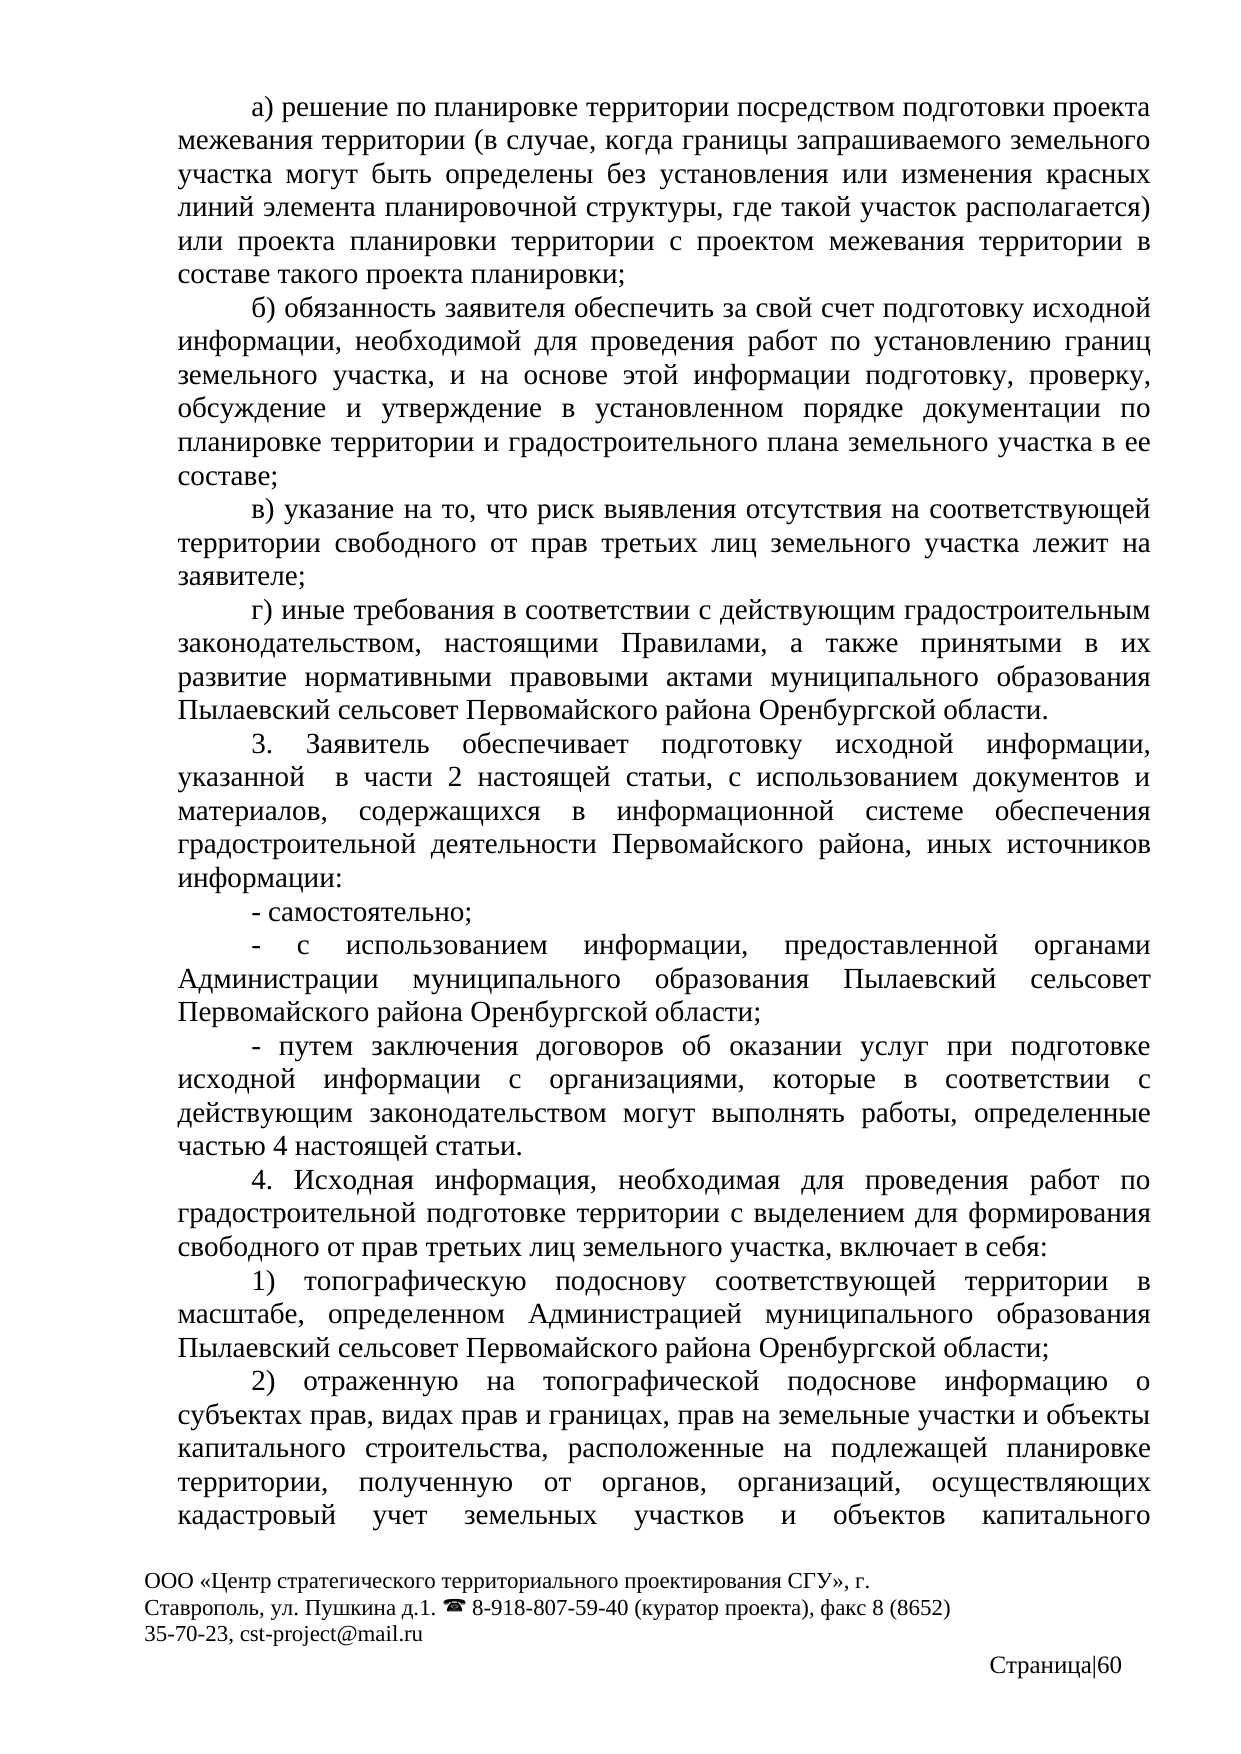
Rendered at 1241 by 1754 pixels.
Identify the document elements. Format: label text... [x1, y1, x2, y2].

text - с использованием информации, предоставленной органами Администрации муниципального образования Пылаевский сельсовет Первомайского района Оренбургской области; [177, 927, 1152, 1028]
text б) обязанность заявителя обеспечить за свой счет подготовку исходной информации, необходимой для проведения работ по установлению границ земельного участка, и на основе этой информации подготовку, проверку, обсуждение и утверждение в установленном порядке документации по планировке территории и градостроительного плана земельного участка в ее составе; [177, 290, 1152, 491]
text 4. Исходная информация, необходимая для проведения работ по градостроительной подготовке территории с выделением для формирования свободного от прав третьих лиц земельного участка, включает в себя: [177, 1162, 1152, 1263]
text - самостоятельно; [177, 894, 1152, 927]
text - путем заключения договоров об оказании услуг при подготовке исходной информации с организациями, которые в соответствии с действующим законодательством могут выполнять работы, определенные частью 4 настоящей статьи. [177, 1028, 1152, 1162]
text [177, 1363, 1152, 1531]
text 1) топографическую подоснову соответствующей территории в масштабе, определенном Администрацией муниципального образования Пылаевский сельсовет Первомайского района Оренбургской области; [177, 1263, 1152, 1363]
text г) иные требования в соответствии с действующим градостроительным законодательством, настоящими Правилами, а также принятыми в их развитие нормативными правовыми актами муниципального образования Пылаевский сельсовет Первомайского района Оренбургской области. [177, 592, 1152, 726]
text 3. Заявитель обеспечивает подготовку исходной информации, указанной в части 2 настоящей статьи, с использованием документов и материалов, содержащихся в информационной системе обеспечения градостроительной деятельности Первомайского района, иных источников информации: [177, 726, 1152, 894]
text а) решение по планировке территории посредством подготовки проекта межевания территории (в случае, когда границы запрашиваемого земельного участка могут быть определены без установления или изменения красных линий элемента планировочной структуры, где такой участок располагается) или проекта планировки территории с проектом межевания территории в составе такого проекта планировки; [177, 89, 1152, 290]
text в) указание на то, что риск выявления отсутствия на соответствующей территории свободного от прав третьих лиц земельного участка лежит на заявителе; [177, 491, 1152, 592]
